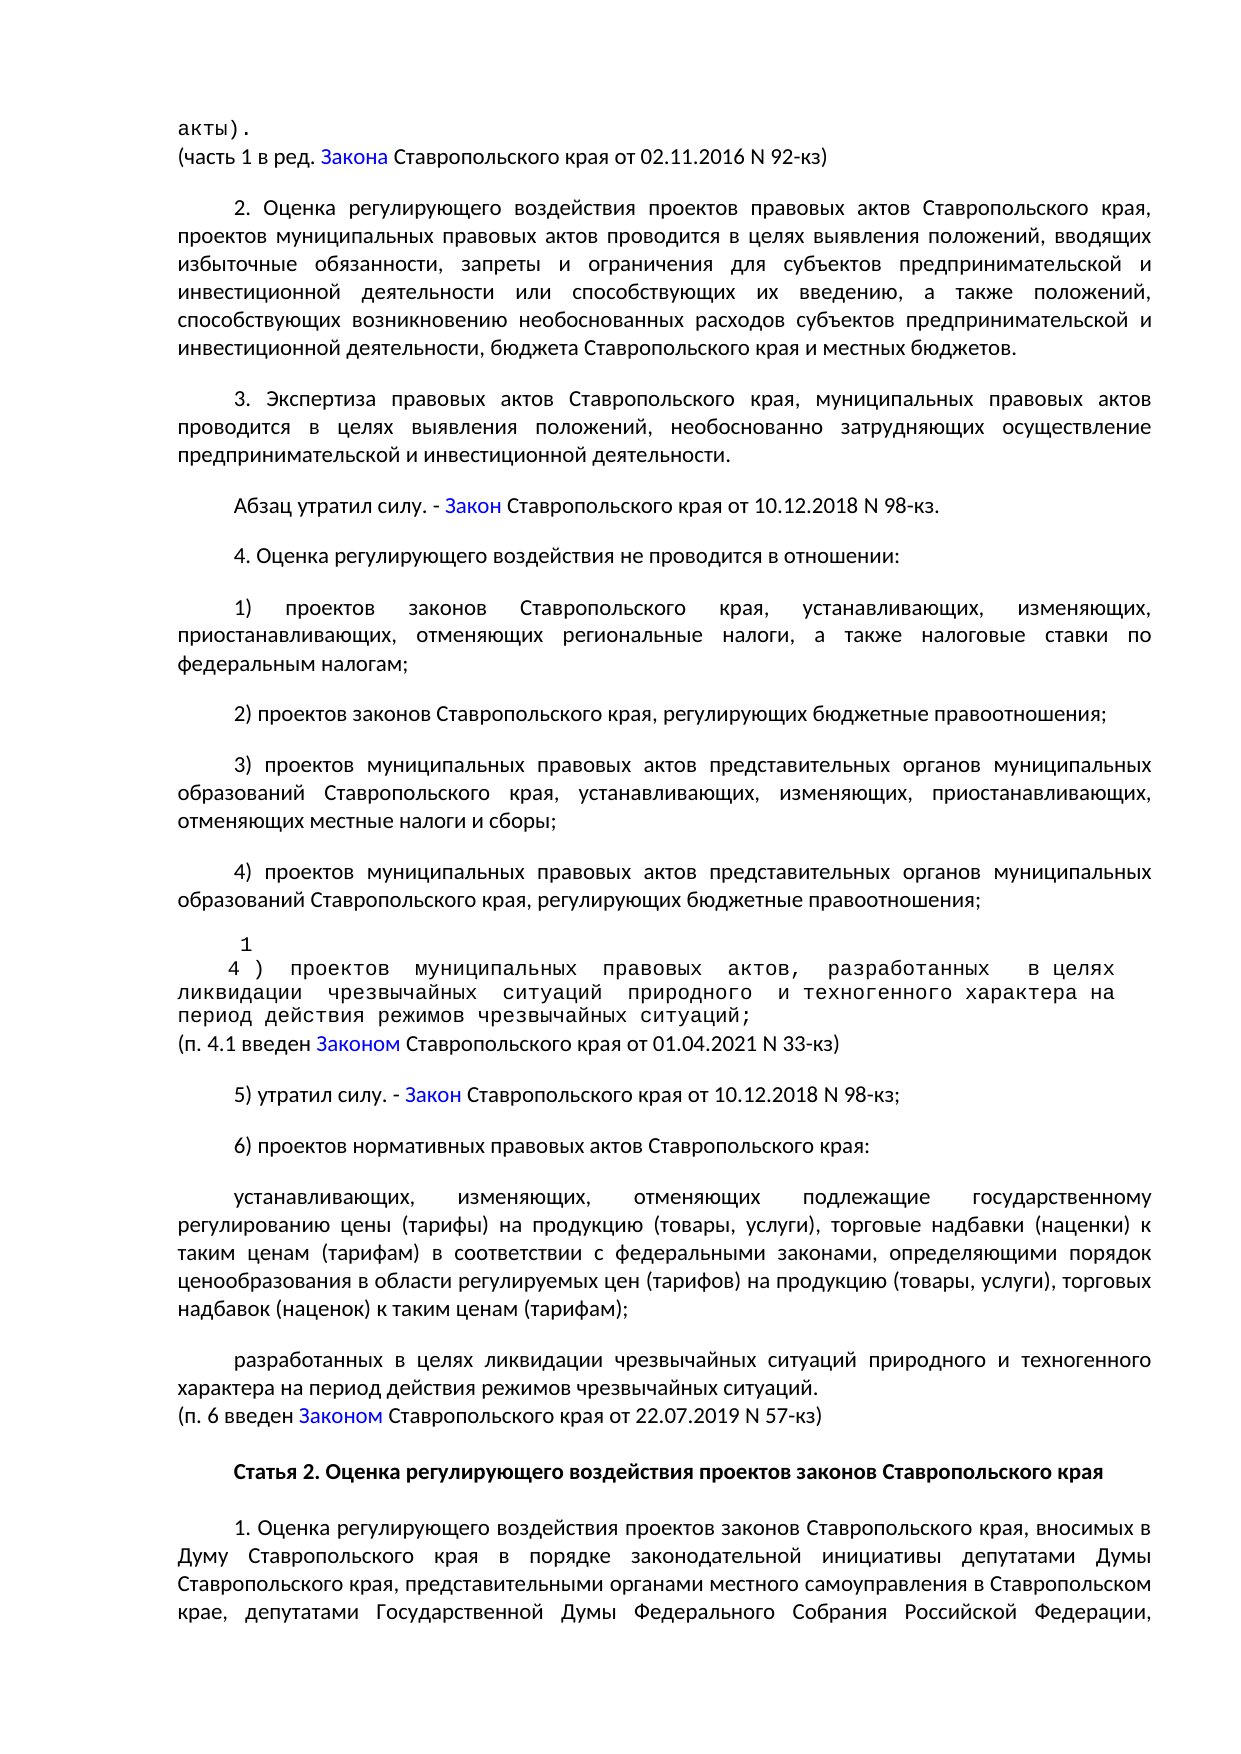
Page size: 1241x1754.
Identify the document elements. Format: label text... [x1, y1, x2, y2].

title Статья 2. Оценка регулирующего воздействия проектов законов Ставропольского края [177, 1457, 1152, 1485]
text разработанных в целях ликвидации чрезвычайных ситуаций природного и техногенного характера на период действия режимов чрезвычайных ситуаций. [177, 1345, 1152, 1401]
text 1 [177, 934, 1152, 958]
text 5) утратил силу. - Закон Ставропольского края от 10.12.2018 N 98-кз; [177, 1080, 1152, 1108]
text (п. 4.1 введен Законом Ставропольского края от 01.04.2021 N 33-кз) [177, 1029, 1152, 1057]
text устанавливающих, изменяющих, отменяющих подлежащие государственному регулированию цены (тарифы) на продукцию (товары, услуги), торговые надбавки (наценки) к таким ценам (тарифам) в соответствии с федеральными законами, определяющими порядок ценообразования в области регулируемых цен (тарифов) на продукцию (товары, услуги), торговых надбавок (наценок) к таким ценам (тарифам); [177, 1182, 1152, 1322]
text (п. 6 введен Законом Ставропольского края от 22.07.2019 N 57-кз) [177, 1401, 1152, 1429]
text акты). [177, 118, 1152, 142]
text 1) проектов законов Ставропольского края, устанавливающих, изменяющих, приостанавливающих, отменяющих региональные налоги, а также налоговые ставки по федеральным налогам; [177, 593, 1152, 677]
text период действия режимов чрезвычайных ситуаций; [177, 1005, 1152, 1029]
text 4 ) проектов муниципальных правовых актов, разработанных в целях [177, 958, 1152, 982]
text (часть 1 в ред. Закона Ставропольского края от 02.11.2016 N 92-кз) [177, 142, 1152, 170]
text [177, 1513, 1152, 1625]
text 2) проектов законов Ставропольского края, регулирующих бюджетные правоотношения; [177, 699, 1152, 728]
text ликвидации чрезвычайных ситуаций природного и техногенного характера на [177, 982, 1152, 1005]
text 3) проектов муниципальных правовых актов представительных органов муниципальных образований Ставропольского края, устанавливающих, изменяющих, приостанавливающих, отменяющих местные налоги и сборы; [177, 751, 1152, 834]
text 2. Оценка регулирующего воздействия проектов правовых актов Ставропольского края, проектов муниципальных правовых актов проводится в целях выявления положений, вводящих избыточные обязанности, запреты и ограничения для субъектов предпринимательской и инвестиционной деятельности или способствующих их введению, а также положений, способствующих возникновению необоснованных расходов субъектов предпринимательской и инвестиционной деятельности, бюджета Ставропольского края и местных бюджетов. [177, 193, 1152, 361]
text 3. Экспертиза правовых актов Ставропольского края, муниципальных правовых актов проводится в целях выявления положений, необоснованно затрудняющих осуществление предпринимательской и инвестиционной деятельности. [177, 384, 1152, 468]
text 6) проектов нормативных правовых актов Ставропольского края: [177, 1131, 1152, 1159]
text 4. Оценка регулирующего воздействия не проводится в отношении: [177, 542, 1152, 570]
text Абзац утратил силу. - Закон Ставропольского края от 10.12.2018 N 98-кз. [177, 491, 1152, 519]
text 4) проектов муниципальных правовых актов представительных органов муниципальных образований Ставропольского края, регулирующих бюджетные правоотношения; [177, 857, 1152, 913]
